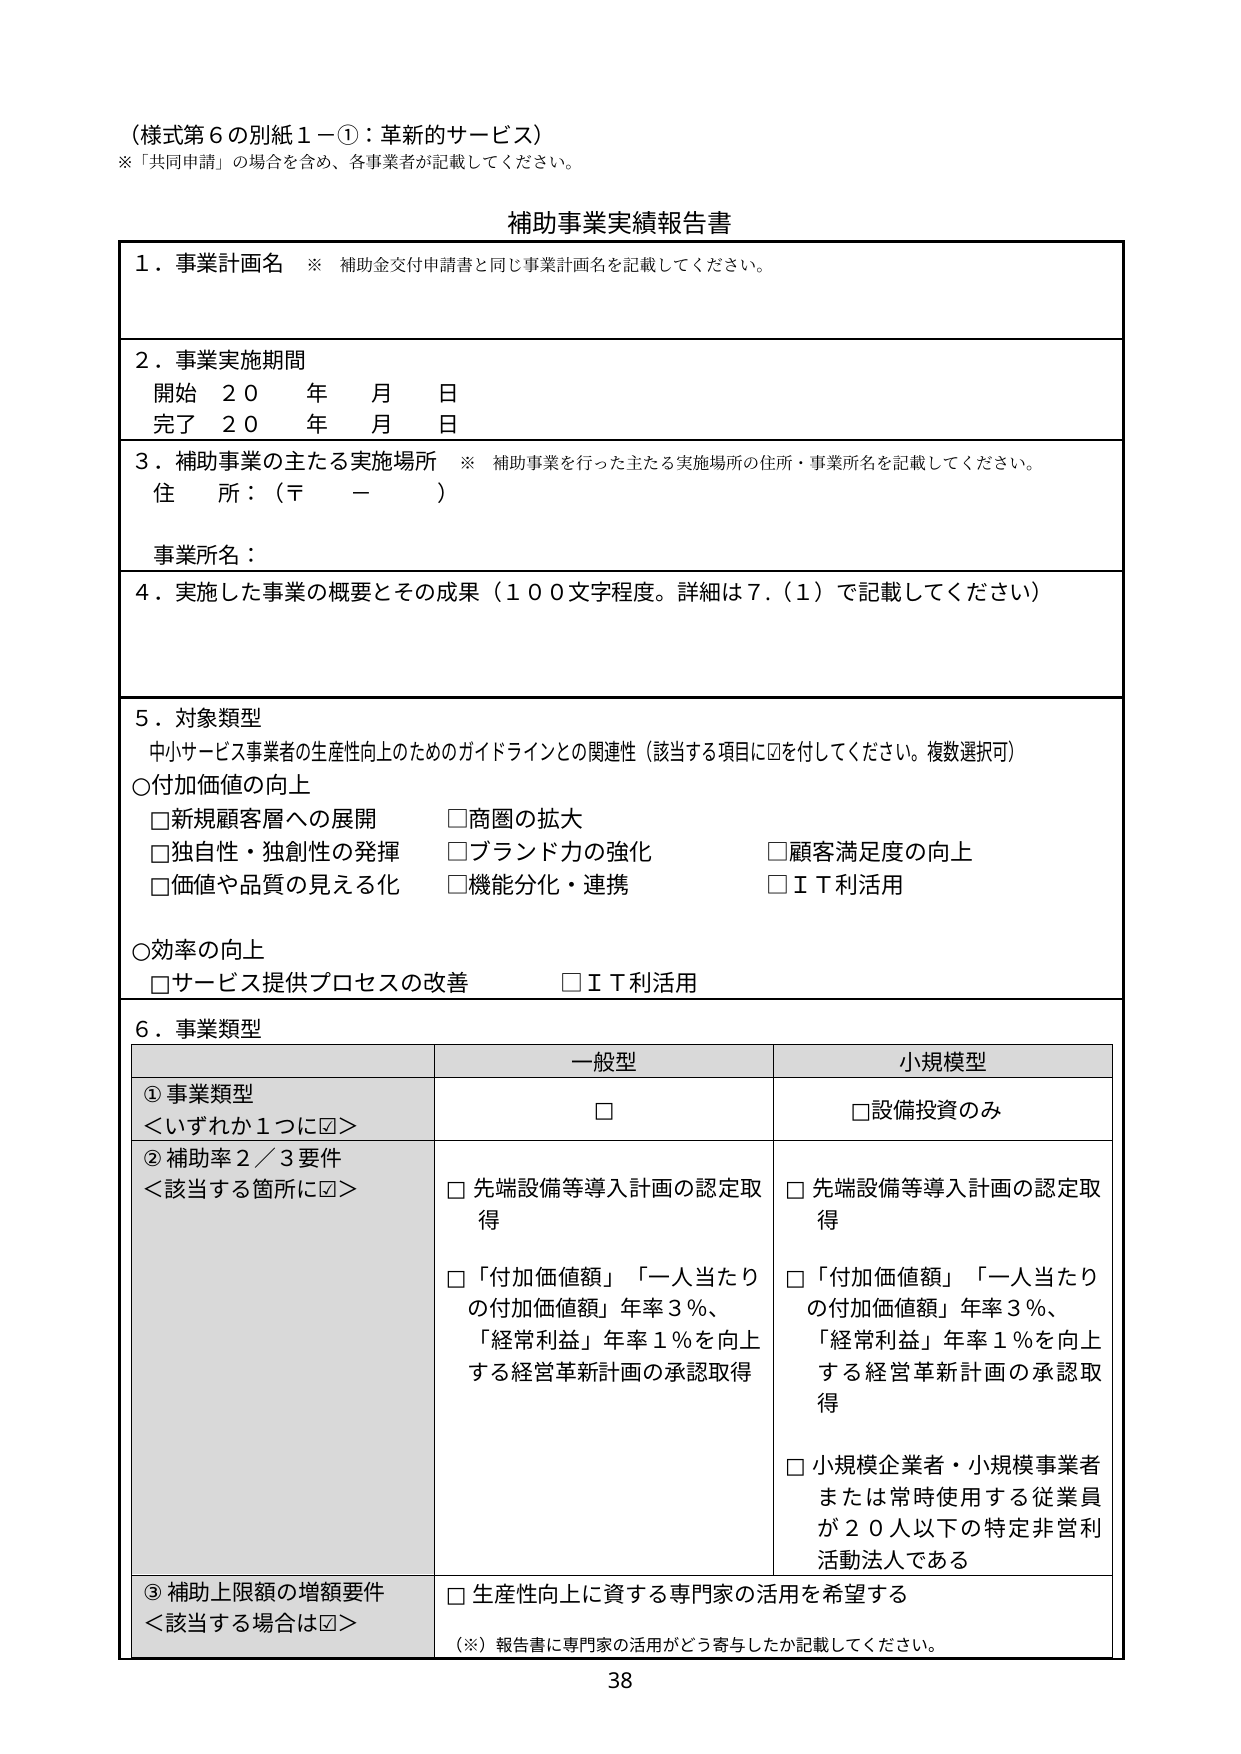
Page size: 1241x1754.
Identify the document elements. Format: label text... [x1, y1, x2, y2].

text ※「共同申請」の場合を含め、各事業者が記載してください。 [118, 150, 1122, 174]
table_header １．事業計画名 ※ 補助金交付申請書と同じ事業計画名を記載してください。 [121, 243, 1122, 338]
table_cell ３．補助事業の主たる実施場所 ※ 補助事業を行った主たる実施場所の住所・事業所名を記載してください。 住 所：（〒 － ） 事業所名： [121, 441, 1122, 569]
text 補助事業実績報告書 [118, 204, 1122, 240]
text （様式第６の別紙１－①：革新的サービス） [118, 118, 1122, 150]
table_cell ６．事業類型 [121, 1000, 1122, 1658]
table_cell ４．実施した事業の概要とその成果（１００文字程度。詳細は７.（１）で記載してください） [121, 572, 1122, 696]
table_cell ２．事業実施期間 開始 ２０ 年 月 日 完了 ２０ 年 月 日 [121, 340, 1122, 439]
table_cell ５．対象類型 中小サービス事業者の生産性向上のためのガイドラインとの関連性（該当する項目に☑を付してください。複数選択可） ○付加価値の向上 □新規顧客層への展開 □商圏の拡大 □独自性・独創性の発揮 □ブランド力の強化 □顧客満足度の向上 □価値や品質の見える化 □機能分化・連携 □ＩＴ利活用 ○効率の向上 □サービス提供プロセスの改善 □ＩＴ利活用 [121, 699, 1122, 998]
